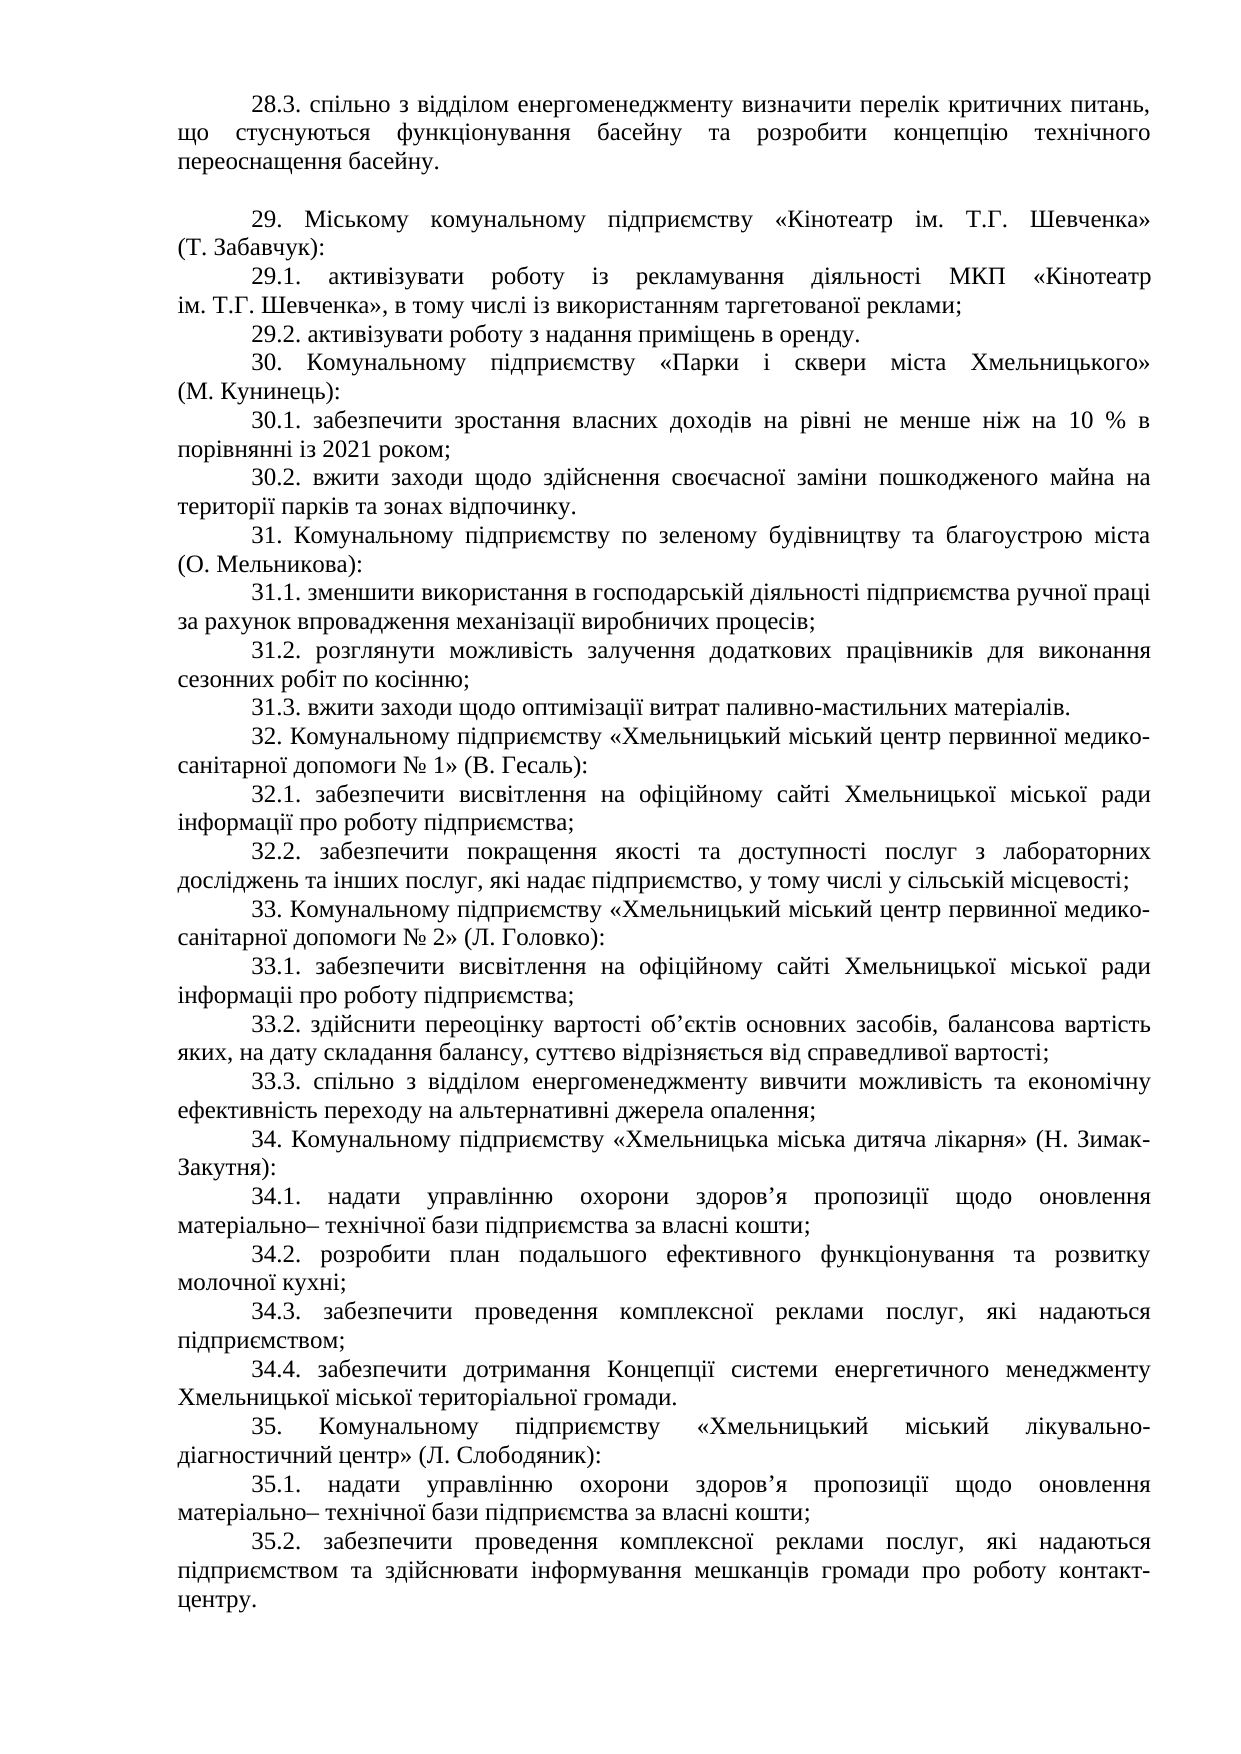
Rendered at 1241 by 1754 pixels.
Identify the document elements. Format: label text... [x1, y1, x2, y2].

text 31.2. розглянути можливість залучення додаткових працівників для виконання сезонних робіт по косінню; [177, 635, 1152, 692]
text 31.1. зменшити використання в господарській діяльності підприємства ручної праці за рахунок впровадження механізації виробничих процесів; [177, 577, 1152, 635]
text 29.2. активізувати роботу з надання приміщень в оренду. [177, 319, 1152, 347]
text 32.2. забезпечити покращення якості та доступності послуг з лабораторних досліджень та інших послуг, які надає підприємство, у тому числі у сільській місцевості; [177, 836, 1152, 894]
text 35. Комунальному підприємству «Хмельницький міський лікувально-діагностичний центр» (Л. Слободяник): [177, 1411, 1152, 1469]
text 33.2. здійснити переоцінку вартості об’єктів основних засобів, балансова вартість яких, на дату складання балансу, суттєво відрізняється від справедливої вартості; [177, 1009, 1152, 1066]
text 30. Комунальному підприємству «Парки і сквери міста Хмельницького» (М. Кунинець): [177, 347, 1152, 405]
text 30.1. забезпечити зростання власних доходів на рівні не менше ніж на 10 % в порівнянні із 2021 роком; [177, 405, 1152, 462]
text 30.2. вжити заходи щодо здійснення своєчасної заміни пошкодженого майна на території парків та зонах відпочинку. [177, 462, 1152, 520]
text 31. Комунальному підприємству по зеленому будівництву та благоустрою міста (О. Мельникова): [177, 520, 1152, 577]
text 29. Міському комунальному підприємству «Кінотеатр ім. Т.Г. Шевченка» (Т. Забавчук): [177, 204, 1152, 261]
text 31.3. вжити заходи щодо оптимізації витрат паливно-мастильних матеріалів. [177, 692, 1152, 721]
text 29.1. активізувати роботу із рекламування діяльності МКП «Кінотеатр ім. Т.Г. Шевченка», в тому числі із використанням таргетованої реклами; [177, 261, 1152, 319]
text 32.1. забезпечити висвітлення на офіційному сайті Хмельницької міської ради інформації про роботу підприємства; [177, 779, 1152, 836]
text 34.1. надати управлінню охорони здоров’я пропозиції щодо оновлення матеріально– технічної бази підприємства за власні кошти; [177, 1181, 1152, 1239]
text 34. Комунальному підприємству «Хмельницька міська дитяча лікарня» (Н. Зимак-Закутня): [177, 1124, 1152, 1181]
text 34.2. розробити план подальшого ефективного функціонування та розвитку молочної кухні; [177, 1239, 1152, 1296]
text 33.1. забезпечити висвітлення на офіційному сайті Хмельницької міської ради інформаціі про роботу підприємства; [177, 951, 1152, 1009]
text 28.3. спільно з відділом енергоменеджменту визначити перелік критичних питань, що стуснуються функціонування басейну та розробити концепцію технічного переоснащення басейну. [177, 89, 1152, 175]
text 32. Комунальному підприємству «Хмельницький міський центр первинної медико-санітарної допомоги № 1» (В. Гесаль): [177, 721, 1152, 779]
text 35.1. надати управлінню охорони здоров’я пропозиції щодо оновлення матеріально– технічної бази підприємства за власні кошти; [177, 1469, 1152, 1526]
text 34.3. забезпечити проведення комплексної реклами послуг, які надаються підприємством; [177, 1296, 1152, 1354]
text 33.3. cпільно з відділом енергоменеджменту вивчити можливість та економічну ефективність переходу на альтернативні джерела опалення; [177, 1066, 1152, 1124]
text 34.4. забезпечити дотримання Концепції системи енергетичного менеджменту Хмельницької міської територіальної громади. [177, 1354, 1152, 1411]
text 35.2. забезпечити проведення комплексної реклами послуг, які надаються підприємством та здійснювати інформування мешканців громади про роботу контакт-центру. [177, 1526, 1152, 1612]
text 33. Комунальному підприємству «Хмельницький міський центр первинної медико-санітарної допомоги № 2» (Л. Головко): [177, 894, 1152, 951]
